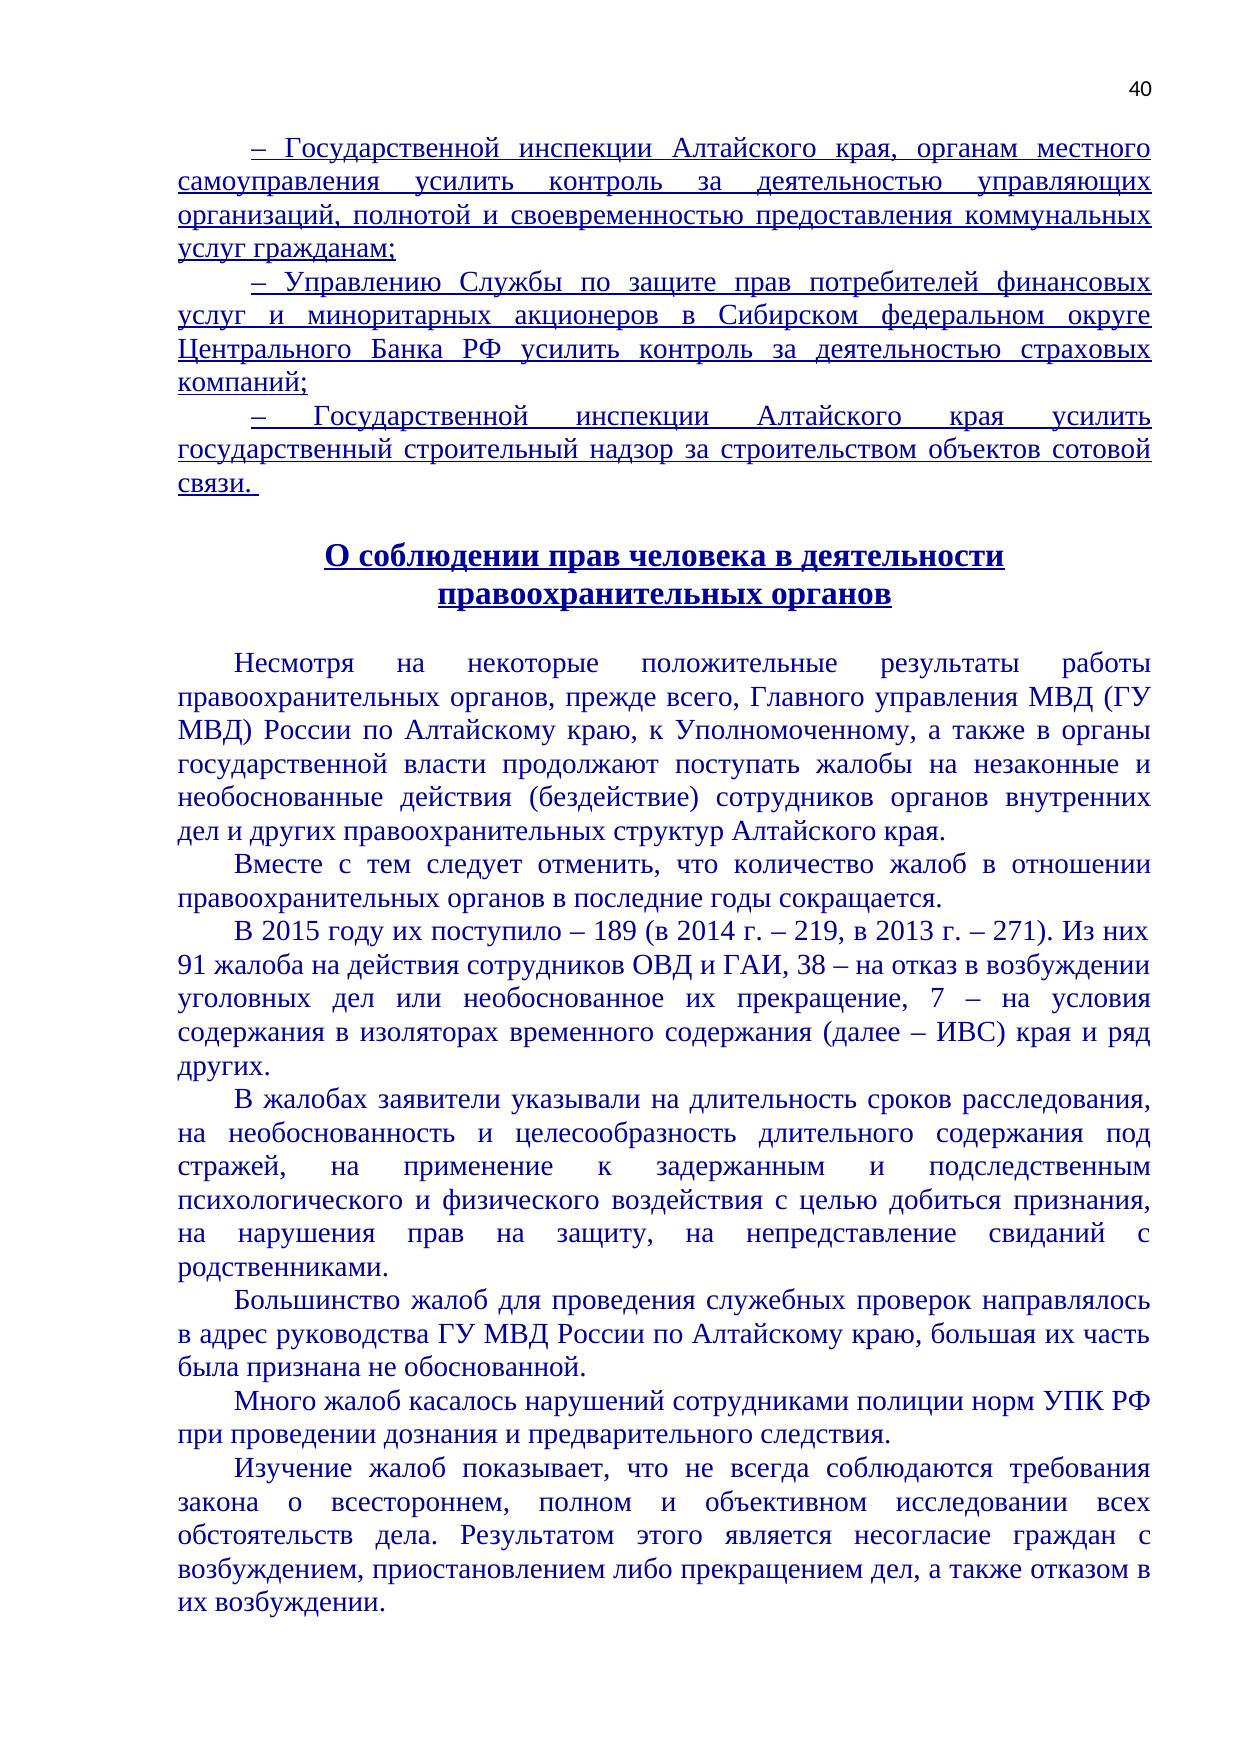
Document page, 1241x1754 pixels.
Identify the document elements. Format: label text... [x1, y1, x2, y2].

text Несмотря на некоторые положительные результаты работы правоохранительных органов, прежде всего, Главного управления МВД (ГУ МВД) России по Алтайскому краю, к Уполномоченному, а также в органы государственной власти продолжают поступать жалобы на незаконные и необоснованные действия (бездействие) сотрудников органов внутренних дел и других правоохранительных структур Алтайского края. [177, 645, 1152, 846]
text О соблюдении прав человека в деятельности правоохранительных органов [177, 535, 1152, 612]
text – Управлению Службы по защите прав потребителей финансовых услуг и миноритарных акционеров в Сибирском федеральном округе Центрального Банка РФ усилить контроль за деятельностью страховых компаний; [177, 361, 1152, 398]
text Вместе с тем следует отменить, что количество жалоб в отношении правоохранительных органов в последние годы сокращается. [177, 846, 1152, 913]
text – Государственной инспекции Алтайского края, органам местного самоуправления усилить контроль за деятельностью управляющих организаций, полнотой и своевременностью предоставления коммунальных услуг гражданам; [177, 130, 1152, 192]
text Много жалоб касалось нарушений сотрудниками полиции норм УПК РФ при проведении дознания и предварительного следствия. [177, 1383, 1152, 1450]
text – Управлению Службы по защите прав потребителей финансовых услуг и миноритарных акционеров в Сибирском федеральном округе Центрального Банка РФ усилить контроль за деятельностью страховых компаний; [177, 327, 1152, 360]
text – Государственной инспекции Алтайского края усилить государственный строительный надзор за строительством объектов сотовой связи. [177, 462, 1152, 499]
text – Государственной инспекции Алтайского края усилить государственный строительный надзор за строительством объектов сотовой связи. [177, 398, 1152, 461]
text В жалобах заявители указывали на длительность сроков расследования, на необоснованность и целесообразность длительного содержания под стражей, на применение к задержанным и подследственным психологического и физического воздействия с целью добиться признания, на нарушения прав на защиту, на непредставление свиданий с родственниками. [177, 1081, 1152, 1282]
text – Государственной инспекции Алтайского края, органам местного самоуправления усилить контроль за деятельностью управляющих организаций, полнотой и своевременностью предоставления коммунальных услуг гражданам; [177, 193, 1152, 226]
text – Управлению Службы по защите прав потребителей финансовых услуг и миноритарных акционеров в Сибирском федеральном округе Центрального Банка РФ усилить контроль за деятельностью страховых компаний; [177, 264, 1152, 326]
text – Государственной инспекции Алтайского края, органам местного самоуправления усилить контроль за деятельностью управляющих организаций, полнотой и своевременностью предоставления коммунальных услуг гражданам; [177, 227, 1152, 264]
text В 2015 году их поступило – 189 (в 2014 г. – 219, в 2013 г. – 271). Из них 91 жалоба на действия сотрудников ОВД и ГАИ, 38 – на отказ в возбуждении уголовных дел или необоснованное их прекращение, 7 – на условия содержания в изоляторах временного содержания (далее – ИВС) края и ряд других. [177, 913, 1152, 1081]
text Большинство жалоб для проведения служебных проверок направлялось в адрес руководства ГУ МВД России по Алтайскому краю, большая их часть была признана не обоснованной. [177, 1282, 1152, 1383]
text Изучение жалоб показывает, что не всегда соблюдаются требования закона о всестороннем, полном и объективном исследовании всех обстоятельств дела. Результатом этого является несогласие граждан с возбуждением, приостановлением либо прекращением дел, а также отказом в их возбуждении. [177, 1450, 1152, 1618]
